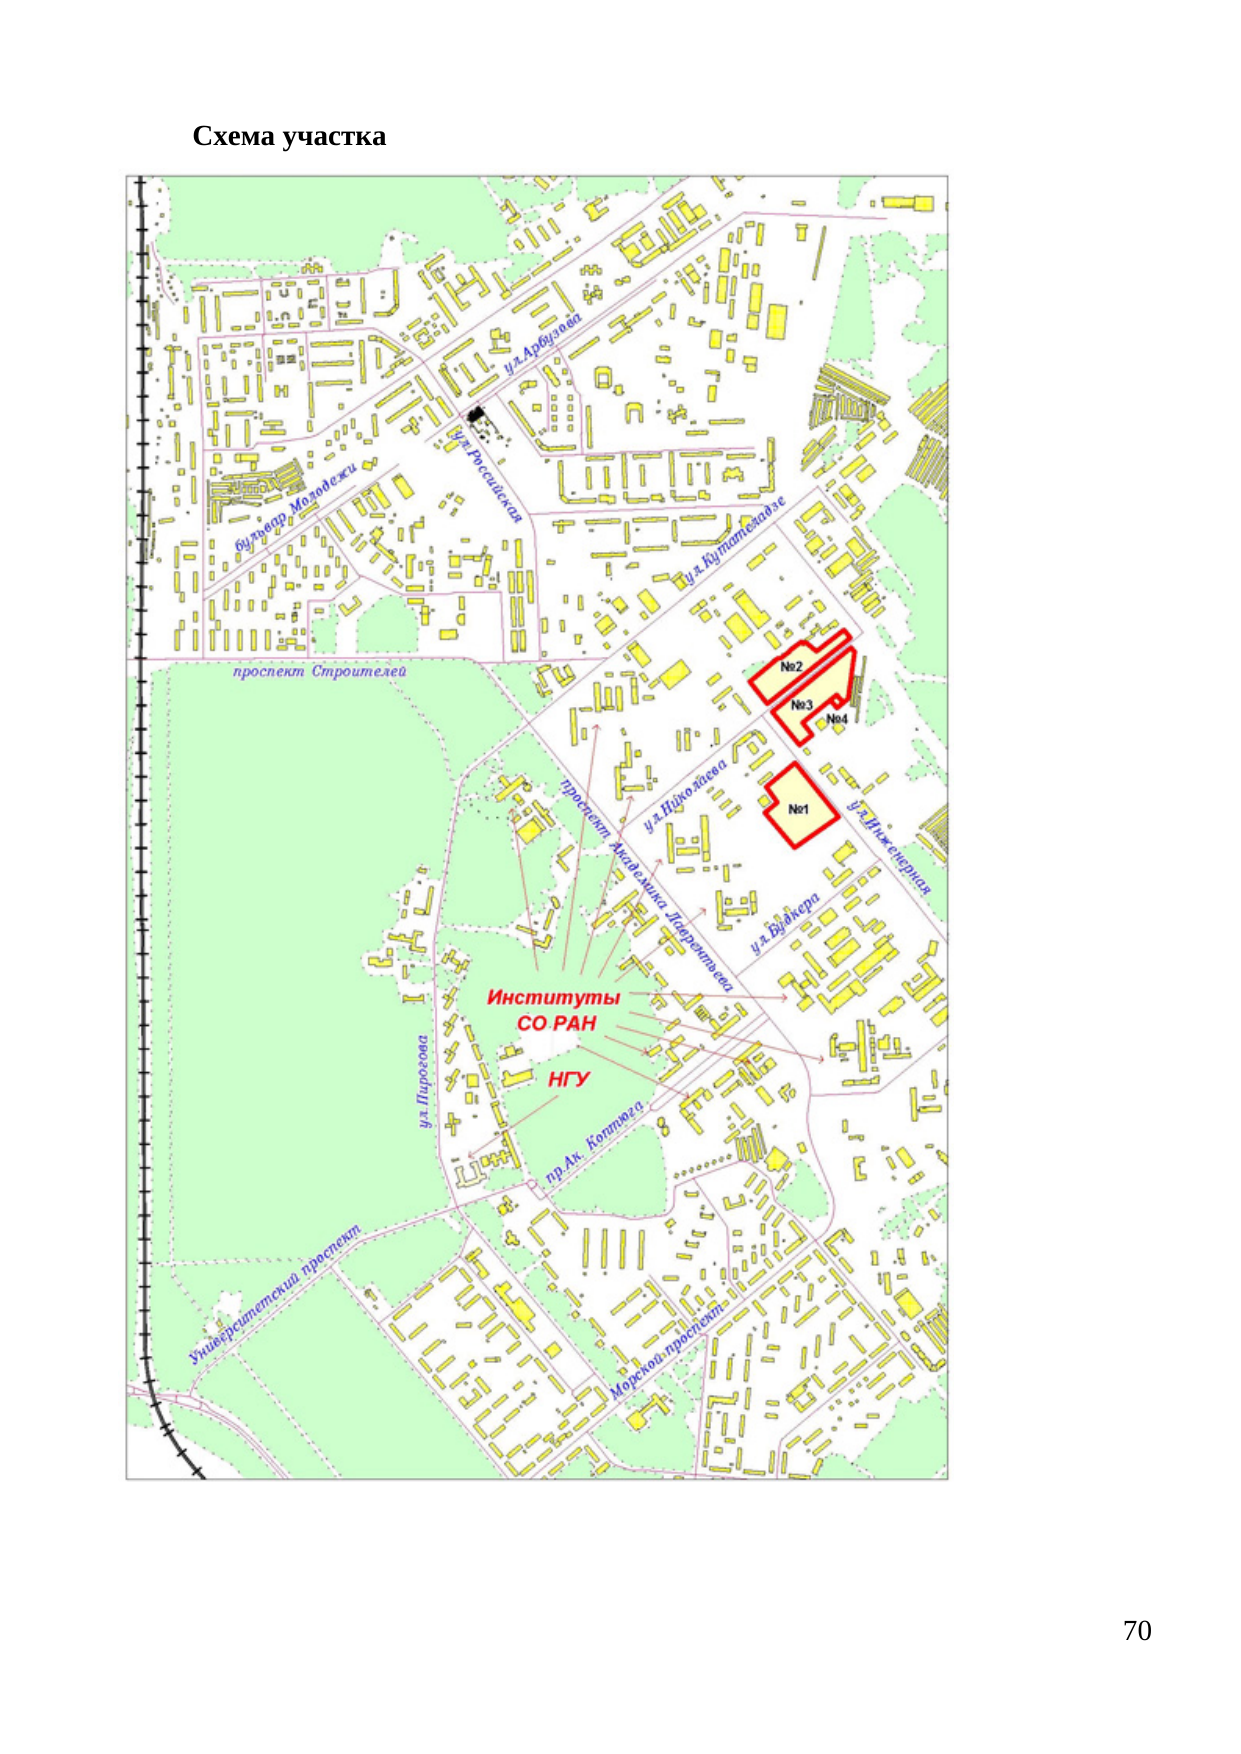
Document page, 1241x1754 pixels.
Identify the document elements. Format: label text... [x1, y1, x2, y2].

subtitle Схема участка [118, 118, 1152, 152]
picture [118, 168, 954, 1488]
